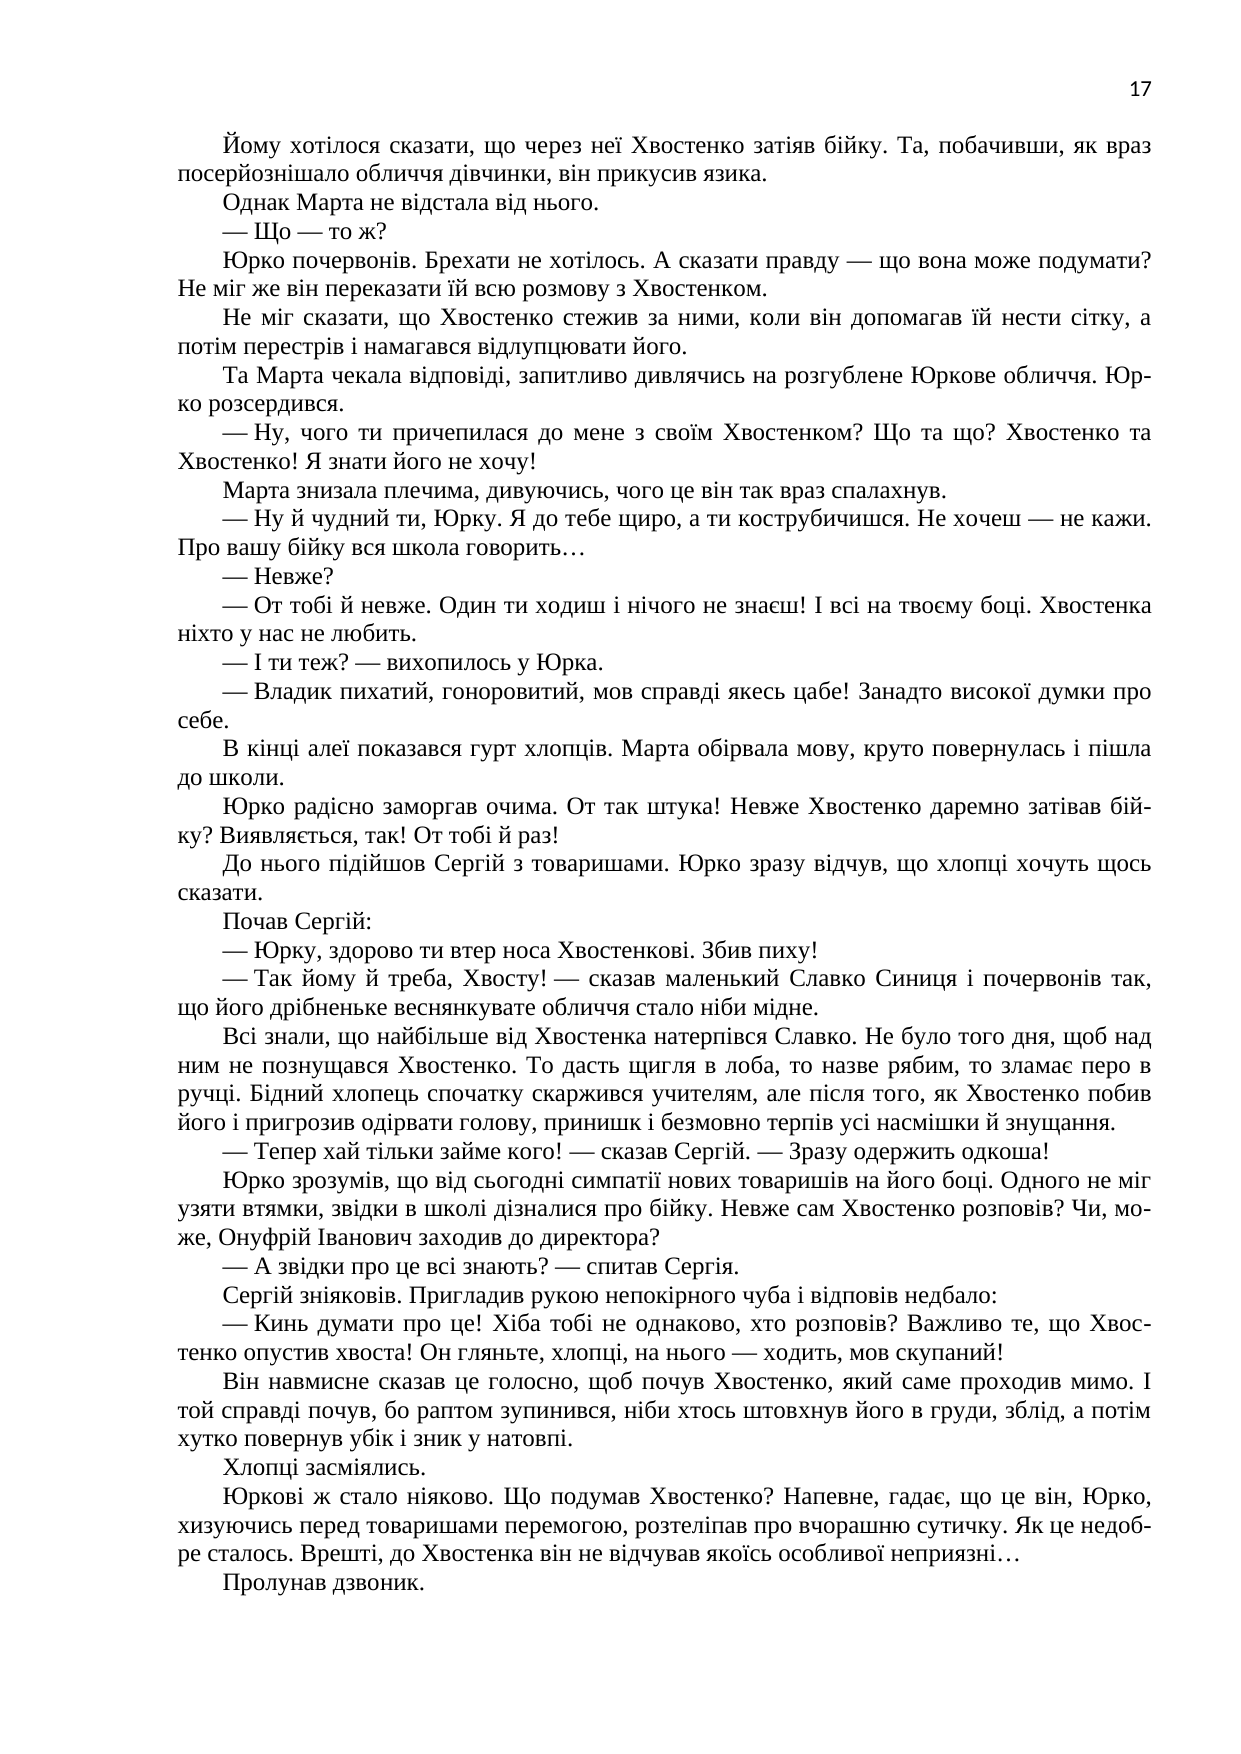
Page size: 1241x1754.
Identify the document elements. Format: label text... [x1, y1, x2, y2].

text Юрко радісно заморгав очима. От так штука! Невже Хвостенко даремно затівав бійку? Виявляється, так! От тобі й раз! [177, 791, 1152, 848]
text — І ти теж? — вихопилось у Юрка. [177, 647, 1152, 676]
text Юрко почервонів. Брехати не хотілось. А сказати правду — що вона може подумати? Не міг же він переказати їй всю розмову з Хвостенком. [177, 245, 1152, 302]
text Марта знизала плечима, дивуючись, чого це він так враз спалахнув. [177, 475, 1152, 503]
text — Кинь думати про це! Хіба тобі не однаково, хто розповів? Важливо те, що Хвостенко опустив хвоста! Он гляньте, хлопці, на нього — ходить, мов скупаний! [177, 1308, 1152, 1366]
text Юрко зрозумів, що від сьогодні симпатії нових товаришів на його боці. Одного не міг узяти втямки, звідки в школі дізналися про бійку. Невже сам Хвостенко розповів? Чи, може, Онуфрій Іванович заходив до директора? [177, 1165, 1152, 1251]
text Та Марта чекала відповіді, запитливо дивлячись на розгублене Юркове обличчя. Юрко розсердився. [177, 360, 1152, 417]
text — Ну, чого ти причепилася до мене з своїм Хвостенком? Що та що? Хвостенко та Хвостенко! Я знати його не хочу! [177, 417, 1152, 475]
text — А звідки про це всі знають? — спитав Сергія. [177, 1251, 1152, 1280]
text — Так йому й треба, Хвосту! — сказав маленький Славко Синиця і почервонів так, що його дрібненьке веснянкувате обличчя стало ніби мідне. [177, 963, 1152, 1021]
text — Тепер хай тільки займе кого! — сказав Сергій. — Зразу одержить одкоша! [177, 1136, 1152, 1165]
text Почав Сергій: [177, 906, 1152, 935]
text — От тобі й невже. Один ти ходиш і нічого не знаєш! І всі на твоєму боці. Хвостенка ніхто у нас не любить. [177, 590, 1152, 647]
text Сергій зніяковів. Пригладив рукою непокірного чуба і відповів недбало: [177, 1280, 1152, 1308]
text — Владик пихатий, гоноровитий, мов справді якесь цабе! Занадто високої думки про себе. [177, 676, 1152, 733]
text Йому хотілося сказати, що через неї Хвостенко затіяв бійку. Та, побачивши, як враз посерйознішало обличчя дівчинки, він прикусив язика. [177, 130, 1152, 187]
text — Юрку, здорово ти втер носа Хвостенкові. Збив пиху! [177, 935, 1152, 963]
text Всі знали, що найбільше від Хвостенка натерпівся Славко. Не було того дня, щоб над ним не познущався Хвостенко. То дасть щигля в лоба, то назве рябим, то зламає перо в ручці. Бідний хлопець спочатку скаржився учителям, але після того, як Хвостенко побив його і пригрозив одірвати голову, принишк і безмовно терпів усі насмішки й знущання. [177, 1021, 1152, 1136]
text Пролунав дзвоник. [177, 1567, 1152, 1596]
text — Що — то ж? [177, 216, 1152, 245]
text — Невже? [177, 561, 1152, 590]
text Не міг сказати, що Хвостенко стежив за ними, коли він допомагав їй нести сітку, а потім перестрів і намагався відлупцювати його. [177, 302, 1152, 360]
text — Ну й чудний ти, Юрку. Я до тебе щиро, а ти кострубичишся. Не хочеш — не кажи. Про вашу бійку вся школа говорить… [177, 503, 1152, 561]
text Юркові ж стало ніяково. Що подумав Хвостенко? Напевне, гадає, що це він, Юрко, хизуючись перед товаришами перемогою, розтеліпав про вчорашню сутичку. Як це недобре сталось. Врешті, до Хвостенка він не відчував якоїсь особливої неприязні… [177, 1481, 1152, 1567]
text Він навмисне сказав це голосно, щоб почув Хвостенко, який саме проходив мимо. І той справді почув, бо раптом зупинився, ніби хтось штовхнув його в груди, зблід, а потім хутко повернув убік і зник у натовпі. [177, 1366, 1152, 1452]
text Однак Марта не відстала від нього. [177, 187, 1152, 216]
text До нього підійшов Сергій з товаришами. Юрко зразу відчув, що хлопці хочуть щось сказати. [177, 848, 1152, 906]
text В кінці алеї показався гурт хлопців. Марта обірвала мову, круто повернулась і пішла до школи. [177, 733, 1152, 791]
text Хлопці засміялись. [177, 1452, 1152, 1481]
